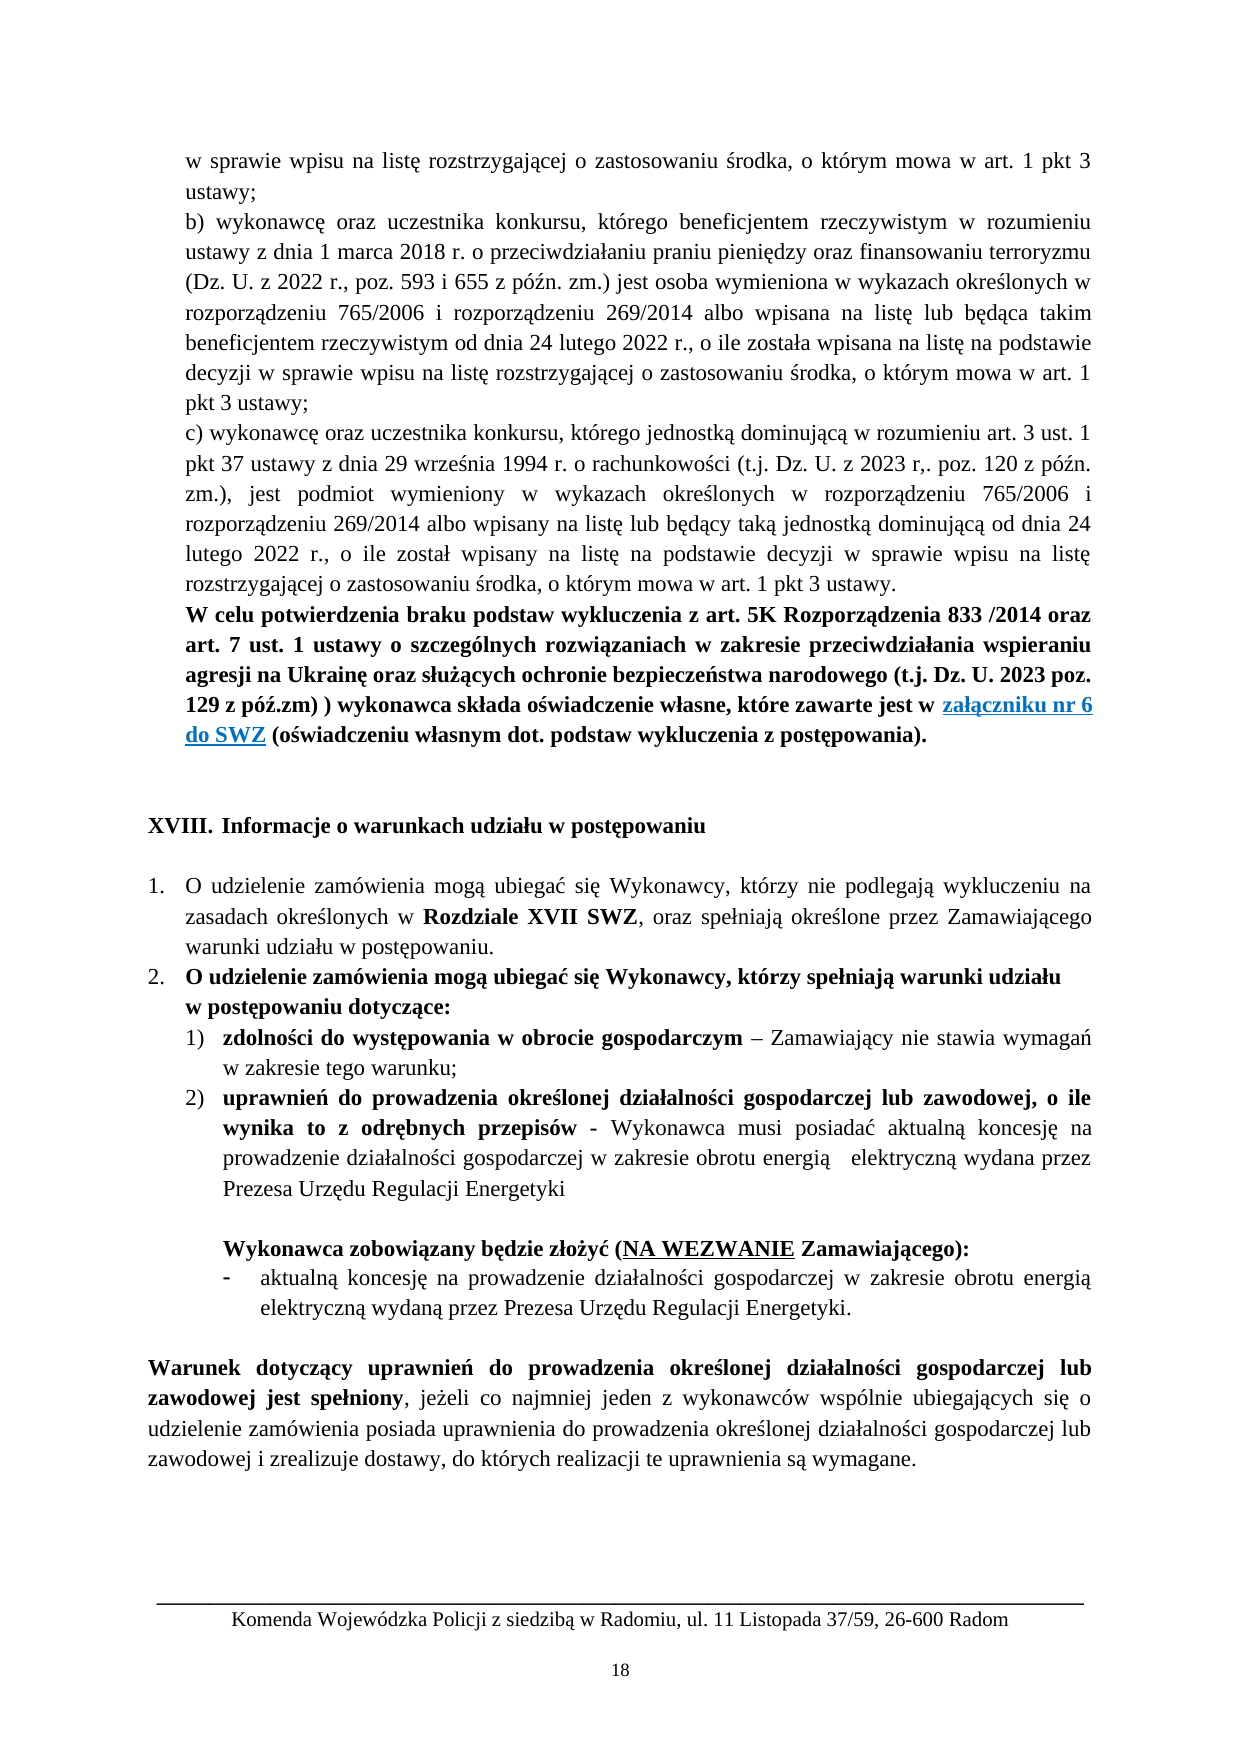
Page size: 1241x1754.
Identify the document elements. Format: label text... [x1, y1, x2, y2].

list zdolności do występowania w obrocie gospodarczym – Zamawiający nie stawia wymagań w zakresie tego warunku; [185, 1024, 1093, 1080]
list O udzielenie zamówienia mogą ubiegać się Wykonawcy, którzy spełniają warunki udziału w postępowaniu dotyczące: [148, 963, 1093, 1020]
list Wykonawca zobowiązany będzie złożyć (NA WEZWANIE Zamawiającego): [223, 1235, 1093, 1261]
list Informacje o warunkach udziału w postępowaniu [148, 812, 1093, 838]
list Warunek dotyczący uprawnień do prowadzenia określonej działalności gospodarczej lub zawodowej jest spełniony, jeżeli co najmniej jeden z wykonawców wspólnie ubiegających się o udzielenie zamówienia posiada uprawnienia do prowadzenia określonej działalności gospodarczej lub zawodowej i zrealizuje dostawy, do których realizacji te uprawnienia są wymagane. [148, 1354, 1093, 1471]
list aktualną koncesję na prowadzenie działalności gospodarczej w zakresie obrotu energią elektryczną wydaną przez Prezesa Urzędu Regulacji Energetyki. [223, 1263, 1093, 1320]
list uprawnień do prowadzenia określonej działalności gospodarczej lub zawodowej, o ile wynika to z odrębnych przepisów - Wykonawca musi posiadać aktualną koncesję na prowadzenie działalności gospodarczej w zakresie obrotu energią elektryczną wydana przez Prezesa Urzędu Regulacji Energetyki [185, 1084, 1093, 1201]
list c) wykonawcę oraz uczestnika konkursu, którego jednostką dominującą w rozumieniu art. 3 ust. 1 pkt 37 ustawy z dnia 29 września 1994 r. o rachunkowości (t.j. Dz. U. z 2023 r,. poz. 120 z późn. zm.), jest podmiot wymieniony w wykazach określonych w rozporządzeniu 765/2006 i rozporządzeniu 269/2014 albo wpisany na listę lub będący taką jednostką dominującą od dnia 24 lutego 2022 r., o ile został wpisany na listę na podstawie decyzji w sprawie wpisu na listę rozstrzygającej o zastosowaniu środka, o którym mowa w art. 1 pkt 3 ustawy. [185, 419, 1093, 597]
list b) wykonawcę oraz uczestnika konkursu, którego beneficjentem rzeczywistym w rozumieniu ustawy z dnia 1 marca 2018 r. o przeciwdziałaniu praniu pieniędzy oraz finansowaniu terroryzmu (Dz. U. z 2022 r., poz. 593 i 655 z późn. zm.) jest osoba wymieniona w wykazach określonych w rozporządzeniu 765/2006 i rozporządzeniu 269/2014 albo wpisana na listę lub będąca takim beneficjentem rzeczywistym od dnia 24 lutego 2022 r., o ile została wpisana na listę na podstawie decyzji w sprawie wpisu na listę rozstrzygającej o zastosowaniu środka, o którym mowa w art. 1 pkt 3 ustawy; [185, 208, 1093, 416]
text W celu potwierdzenia braku podstaw wykluczenia z art. 5K Rozporządzenia 833 /2014 oraz art. 7 ust. 1 ustawy o szczególnych rozwiązaniach w zakresie przeciwdziałania wspieraniu agresji na Ukrainę oraz służących ochronie bezpieczeństwa narodowego (t.j. Dz. U. 2023 poz. 129 z póź.zm) ) wykonawca składa oświadczenie własne, które zawarte jest w załączniku nr 6 do SWZ (oświadczeniu własnym dot. podstaw wykluczenia z postępowania). [185, 601, 1093, 748]
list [185, 148, 1093, 204]
list O udzielenie zamówienia mogą ubiegać się Wykonawcy, którzy nie podlegają wykluczeniu na zasadach określonych w Rozdziale XVII SWZ, oraz spełniają określone przez Zamawiającego warunki udziału w postępowaniu. [148, 873, 1093, 959]
